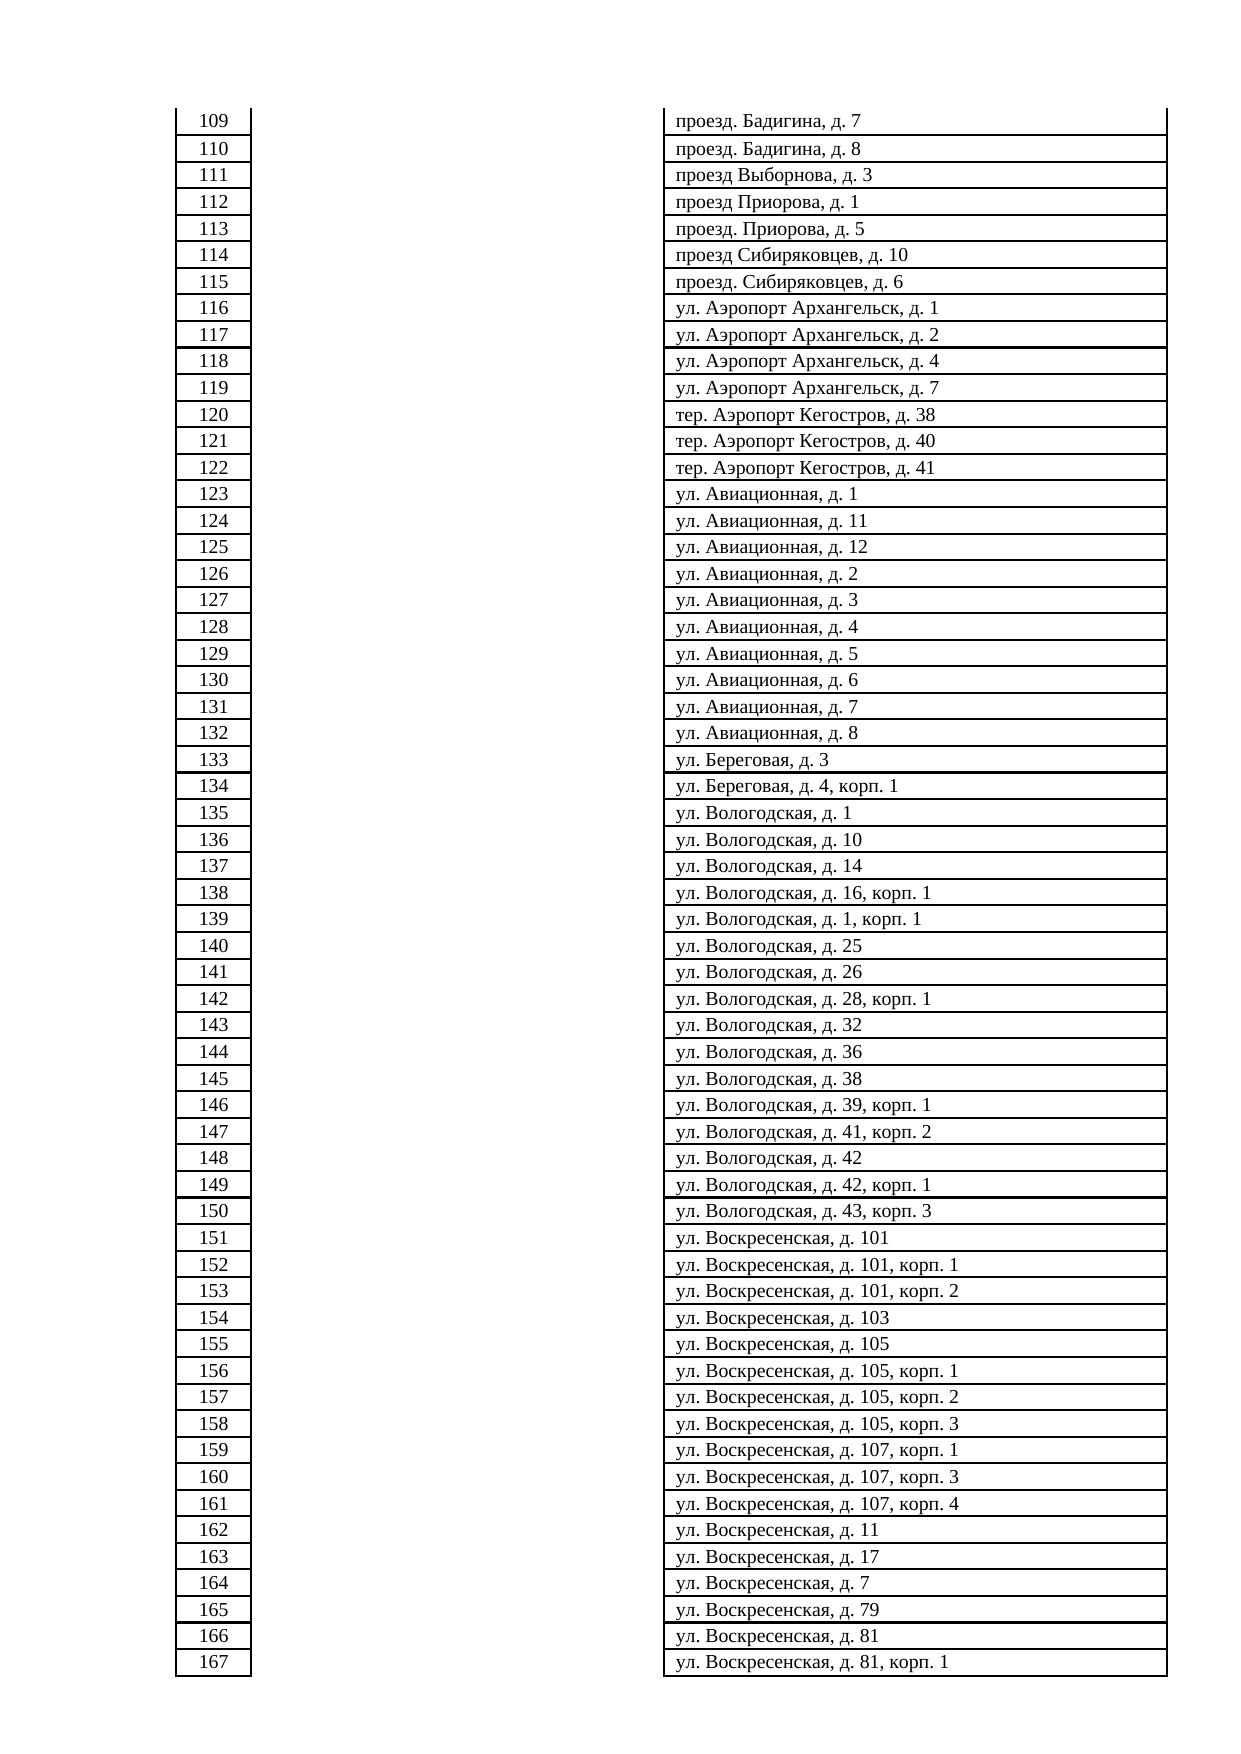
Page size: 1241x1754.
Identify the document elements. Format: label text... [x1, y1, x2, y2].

table_cell ул. Вологодская, д. 1, корп. 1 [665, 906, 1166, 931]
table_cell 123 [177, 481, 250, 506]
table_cell 113 [177, 216, 250, 240]
table_cell 138 [177, 880, 250, 904]
table_cell ул. Вологодская, д. 38 [665, 1066, 1166, 1090]
table_cell 154 [177, 1305, 250, 1329]
table_cell ул. Авиационная, д. 8 [665, 720, 1166, 745]
table_cell ул. Воскресенская, д. 107, корп. 3 [665, 1464, 1166, 1489]
table_cell 110 [177, 136, 250, 161]
table_cell 143 [177, 1013, 250, 1037]
table_cell 119 [177, 375, 250, 399]
table_cell 131 [177, 694, 250, 718]
table_cell 127 [177, 588, 250, 612]
table_cell 165 [177, 1597, 250, 1621]
table_cell ул. Вологодская, д. 25 [665, 933, 1166, 957]
table_cell 122 [177, 455, 250, 479]
table_cell 144 [177, 1039, 250, 1064]
table_cell ул. Авиационная, д. 11 [665, 508, 1166, 532]
table_cell 118 [177, 349, 250, 373]
table_cell 167 [177, 1650, 250, 1674]
table_cell ул. Воскресенская, д. 107, корп. 1 [665, 1438, 1166, 1462]
table_cell ул. Воскресенская, д. 101, корп. 2 [665, 1278, 1166, 1303]
table_cell 141 [177, 960, 250, 984]
table_cell ул. Авиационная, д. 3 [665, 588, 1166, 612]
table_cell 136 [177, 827, 250, 851]
table_cell тер. Аэропорт Кегостров, д. 41 [665, 455, 1166, 479]
table_cell ул. Вологодская, д. 43, корп. 3 [665, 1199, 1166, 1223]
table_cell 151 [177, 1225, 250, 1249]
table_header 109 [177, 108, 250, 134]
table_cell 160 [177, 1464, 250, 1489]
table_cell 125 [177, 535, 250, 559]
table_cell 115 [177, 269, 250, 293]
table_cell ул. Аэропорт Архангельск, д. 1 [665, 295, 1166, 320]
table_cell 147 [177, 1119, 250, 1143]
table_cell ул. Вологодская, д. 36 [665, 1039, 1166, 1064]
table_cell ул. Воскресенская, д. 105, корп. 3 [665, 1411, 1166, 1436]
table_cell 134 [177, 774, 250, 798]
table_cell ул. Аэропорт Архангельск, д. 4 [665, 349, 1166, 373]
table_cell 114 [177, 242, 250, 267]
table_cell 112 [177, 189, 250, 214]
table_cell ул. Воскресенская, д. 105 [665, 1331, 1166, 1356]
table_cell ул. Воскресенская, д. 105, корп. 2 [665, 1385, 1166, 1409]
table_cell ул. Вологодская, д. 32 [665, 1013, 1166, 1037]
table_cell проезд Сибиряковцев, д. 10 [665, 242, 1166, 267]
table_cell ул. Воскресенская, д. 105, корп. 1 [665, 1358, 1166, 1382]
table_cell ул. Воскресенская, д. 81 [665, 1624, 1166, 1648]
table_cell 159 [177, 1438, 250, 1462]
table_cell 155 [177, 1331, 250, 1356]
table_cell ул. Вологодская, д. 16, корп. 1 [665, 880, 1166, 904]
table_cell 121 [177, 428, 250, 453]
table_cell 166 [177, 1624, 250, 1648]
table_cell ул. Вологодская, д. 41, корп. 2 [665, 1119, 1166, 1143]
table_cell 152 [177, 1252, 250, 1276]
table_cell проезд. Бадигина, д. 8 [665, 136, 1166, 161]
table_cell 135 [177, 800, 250, 824]
table_cell ул. Береговая, д. 3 [665, 747, 1166, 771]
table_cell проезд. Сибиряковцев, д. 6 [665, 269, 1166, 293]
table_cell ул. Вологодская, д. 26 [665, 960, 1166, 984]
table_cell ул. Воскресенская, д. 79 [665, 1597, 1166, 1621]
table_cell 145 [177, 1066, 250, 1090]
table_cell 128 [177, 614, 250, 639]
table_cell ул. Аэропорт Архангельск, д. 7 [665, 375, 1166, 399]
table_cell ул. Воскресенская, д. 11 [665, 1517, 1166, 1542]
table_cell 137 [177, 853, 250, 878]
table_header [252, 108, 663, 1674]
table_cell ул. Авиационная, д. 6 [665, 667, 1166, 692]
table_cell проезд. Приорова, д. 5 [665, 216, 1166, 240]
table_cell ул. Воскресенская, д. 103 [665, 1305, 1166, 1329]
table_cell 126 [177, 561, 250, 586]
table_cell ул. Воскресенская, д. 7 [665, 1570, 1166, 1595]
table_cell проезд Приорова, д. 1 [665, 189, 1166, 214]
table_cell 153 [177, 1278, 250, 1303]
table_cell 129 [177, 641, 250, 665]
table_header проезд. Бадигина, д. 7 [665, 108, 1166, 134]
table_cell ул. Авиационная, д. 7 [665, 694, 1166, 718]
table_cell ул. Воскресенская, д. 17 [665, 1544, 1166, 1568]
table_cell 120 [177, 402, 250, 426]
table_cell 140 [177, 933, 250, 957]
table_cell 130 [177, 667, 250, 692]
table_cell тер. Аэропорт Кегостров, д. 38 [665, 402, 1166, 426]
table_cell ул. Авиационная, д. 1 [665, 481, 1166, 506]
table_cell 150 [177, 1199, 250, 1223]
table_cell ул. Воскресенская, д. 101, корп. 1 [665, 1252, 1166, 1276]
table_cell ул. Аэропорт Архангельск, д. 2 [665, 322, 1166, 346]
table_cell 162 [177, 1517, 250, 1542]
table_cell 116 [177, 295, 250, 320]
table_cell 161 [177, 1491, 250, 1515]
table_cell тер. Аэропорт Кегостров, д. 40 [665, 428, 1166, 453]
table_cell ул. Вологодская, д. 42 [665, 1145, 1166, 1170]
table_cell 149 [177, 1172, 250, 1196]
table_cell ул. Воскресенская, д. 81, корп. 1 [665, 1650, 1166, 1674]
table_cell ул. Вологодская, д. 39, корп. 1 [665, 1092, 1166, 1117]
table_cell 117 [177, 322, 250, 346]
table_cell ул. Вологодская, д. 28, корп. 1 [665, 986, 1166, 1011]
table_cell 124 [177, 508, 250, 532]
table_cell ул. Авиационная, д. 5 [665, 641, 1166, 665]
table_cell ул. Вологодская, д. 42, корп. 1 [665, 1172, 1166, 1196]
table_cell 139 [177, 906, 250, 931]
table_cell 111 [177, 163, 250, 187]
table_cell 157 [177, 1385, 250, 1409]
table_cell 158 [177, 1411, 250, 1436]
table_cell 164 [177, 1570, 250, 1595]
table_cell 163 [177, 1544, 250, 1568]
table_cell проезд Выборнова, д. 3 [665, 163, 1166, 187]
table_cell ул. Воскресенская, д. 101 [665, 1225, 1166, 1249]
table_cell ул. Авиационная, д. 4 [665, 614, 1166, 639]
table_cell ул. Вологодская, д. 10 [665, 827, 1166, 851]
table_cell ул. Воскресенская, д. 107, корп. 4 [665, 1491, 1166, 1515]
table_cell 148 [177, 1145, 250, 1170]
table_cell 142 [177, 986, 250, 1011]
table_cell 132 [177, 720, 250, 745]
table_cell ул. Береговая, д. 4, корп. 1 [665, 774, 1166, 798]
table_cell ул. Вологодская, д. 1 [665, 800, 1166, 824]
table_cell 146 [177, 1092, 250, 1117]
table_cell 133 [177, 747, 250, 771]
table_cell ул. Вологодская, д. 14 [665, 853, 1166, 878]
table_cell ул. Авиационная, д. 12 [665, 535, 1166, 559]
table_cell 156 [177, 1358, 250, 1382]
table_cell ул. Авиационная, д. 2 [665, 561, 1166, 586]
